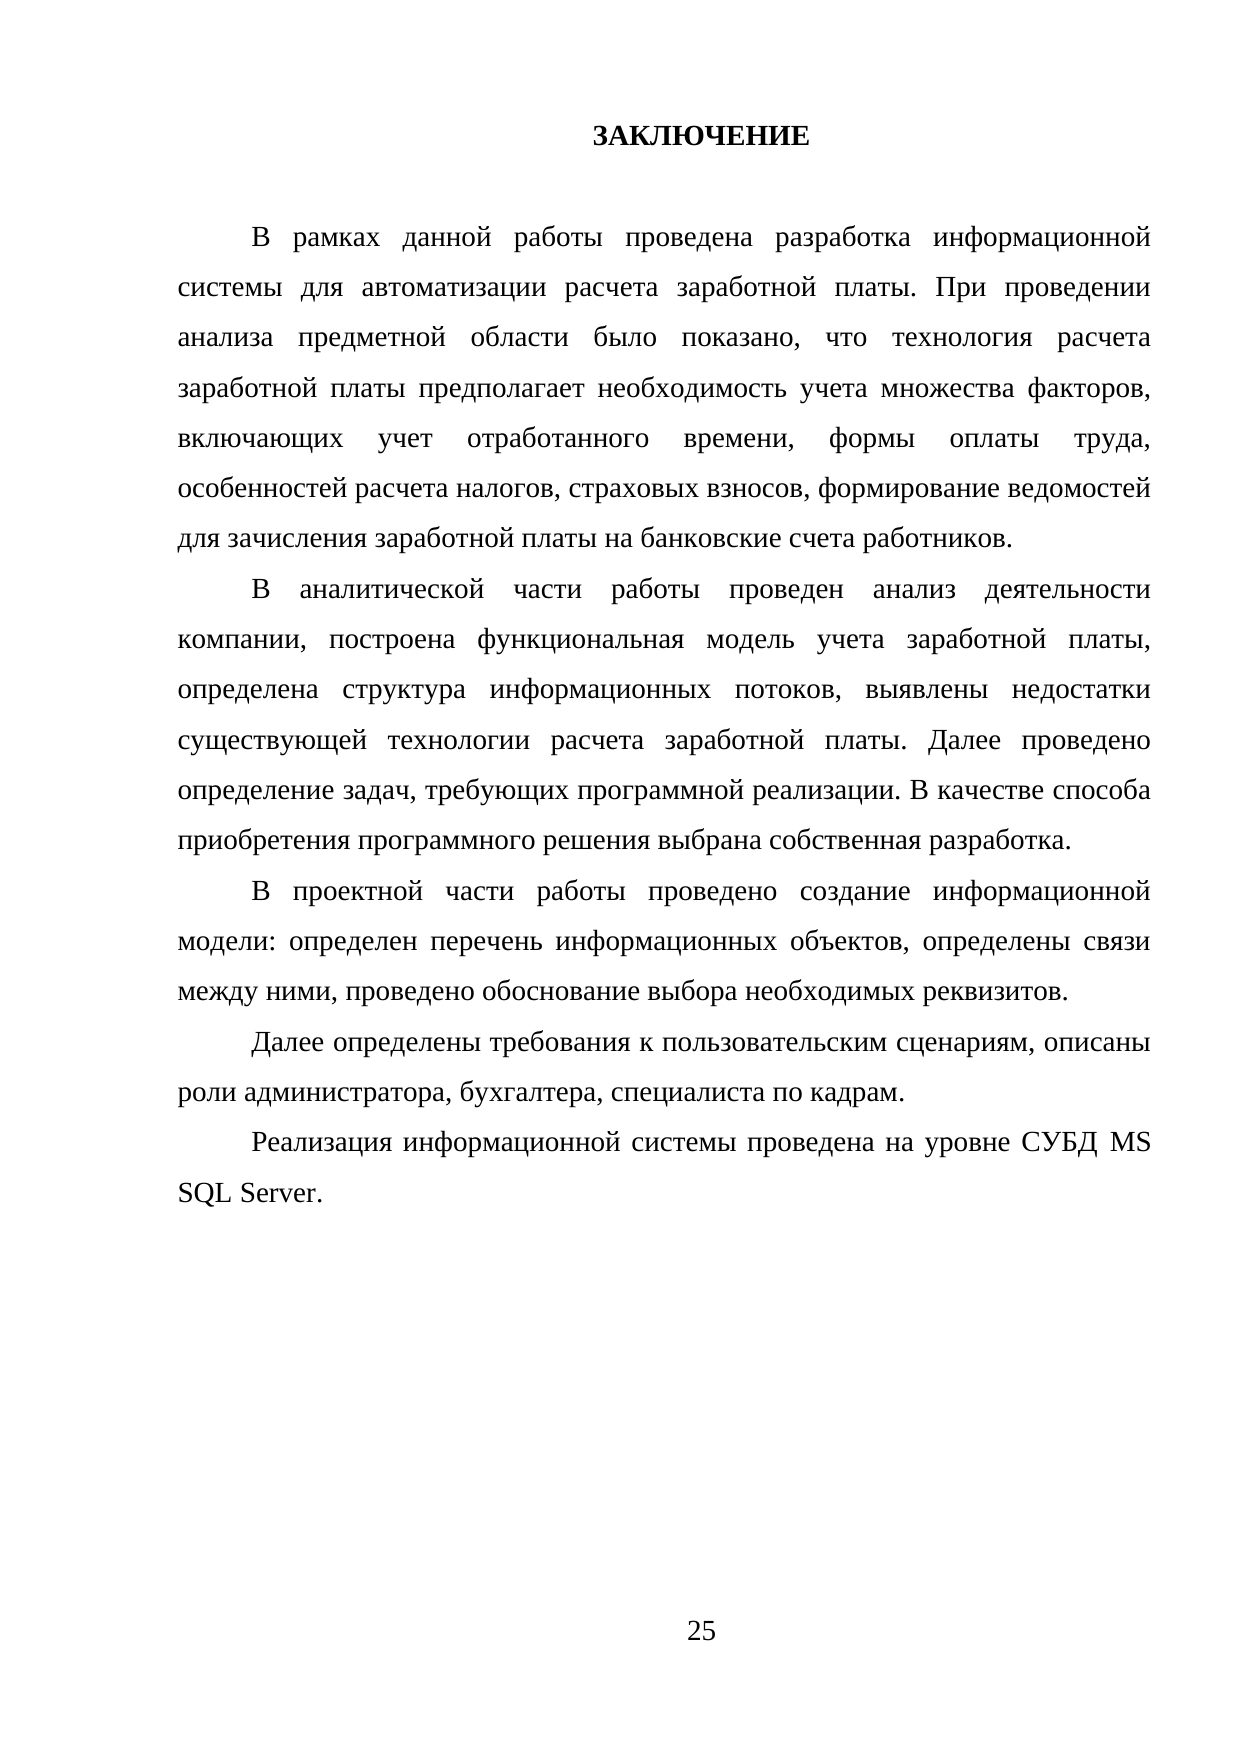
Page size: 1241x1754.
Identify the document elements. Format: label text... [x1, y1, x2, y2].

subtitle ЗАКЛЮЧЕНИЕ [177, 118, 1152, 152]
text В рамках данной работы проведена разработка информационной системы для автоматизации расчета заработной платы. При проведении анализа предметной области было показано, что технология расчета заработной платы предполагает необходимость учета множества факторов, включающих учет отработанного времени, формы оплаты труда, особенностей расчета налогов, страховых взносов, формирование ведомостей для зачисления заработной платы на банковские счета работников. [177, 219, 1152, 554]
text В проектной части работы проведено создание информационной модели: определен перечень информационных объектов, определены связи между ними, проведено обоснование выбора необходимых реквизитов. [177, 873, 1152, 1007]
text Далее определены требования к пользовательским сценариям, описаны роли администратора, бухгалтера, специалиста по кадрам. [177, 1024, 1152, 1108]
text В аналитической части работы проведен анализ деятельности компании, построена функциональная модель учета заработной платы, определена структура информационных потоков, выявлены недостатки существующей технологии расчета заработной платы. Далее проведено определение задач, требующих программной реализации. В качестве способа приобретения программного решения выбрана собственная разработка. [177, 571, 1152, 856]
text Реализация информационной системы проведена на уровне СУБД MS SQL Server. [177, 1124, 1152, 1208]
